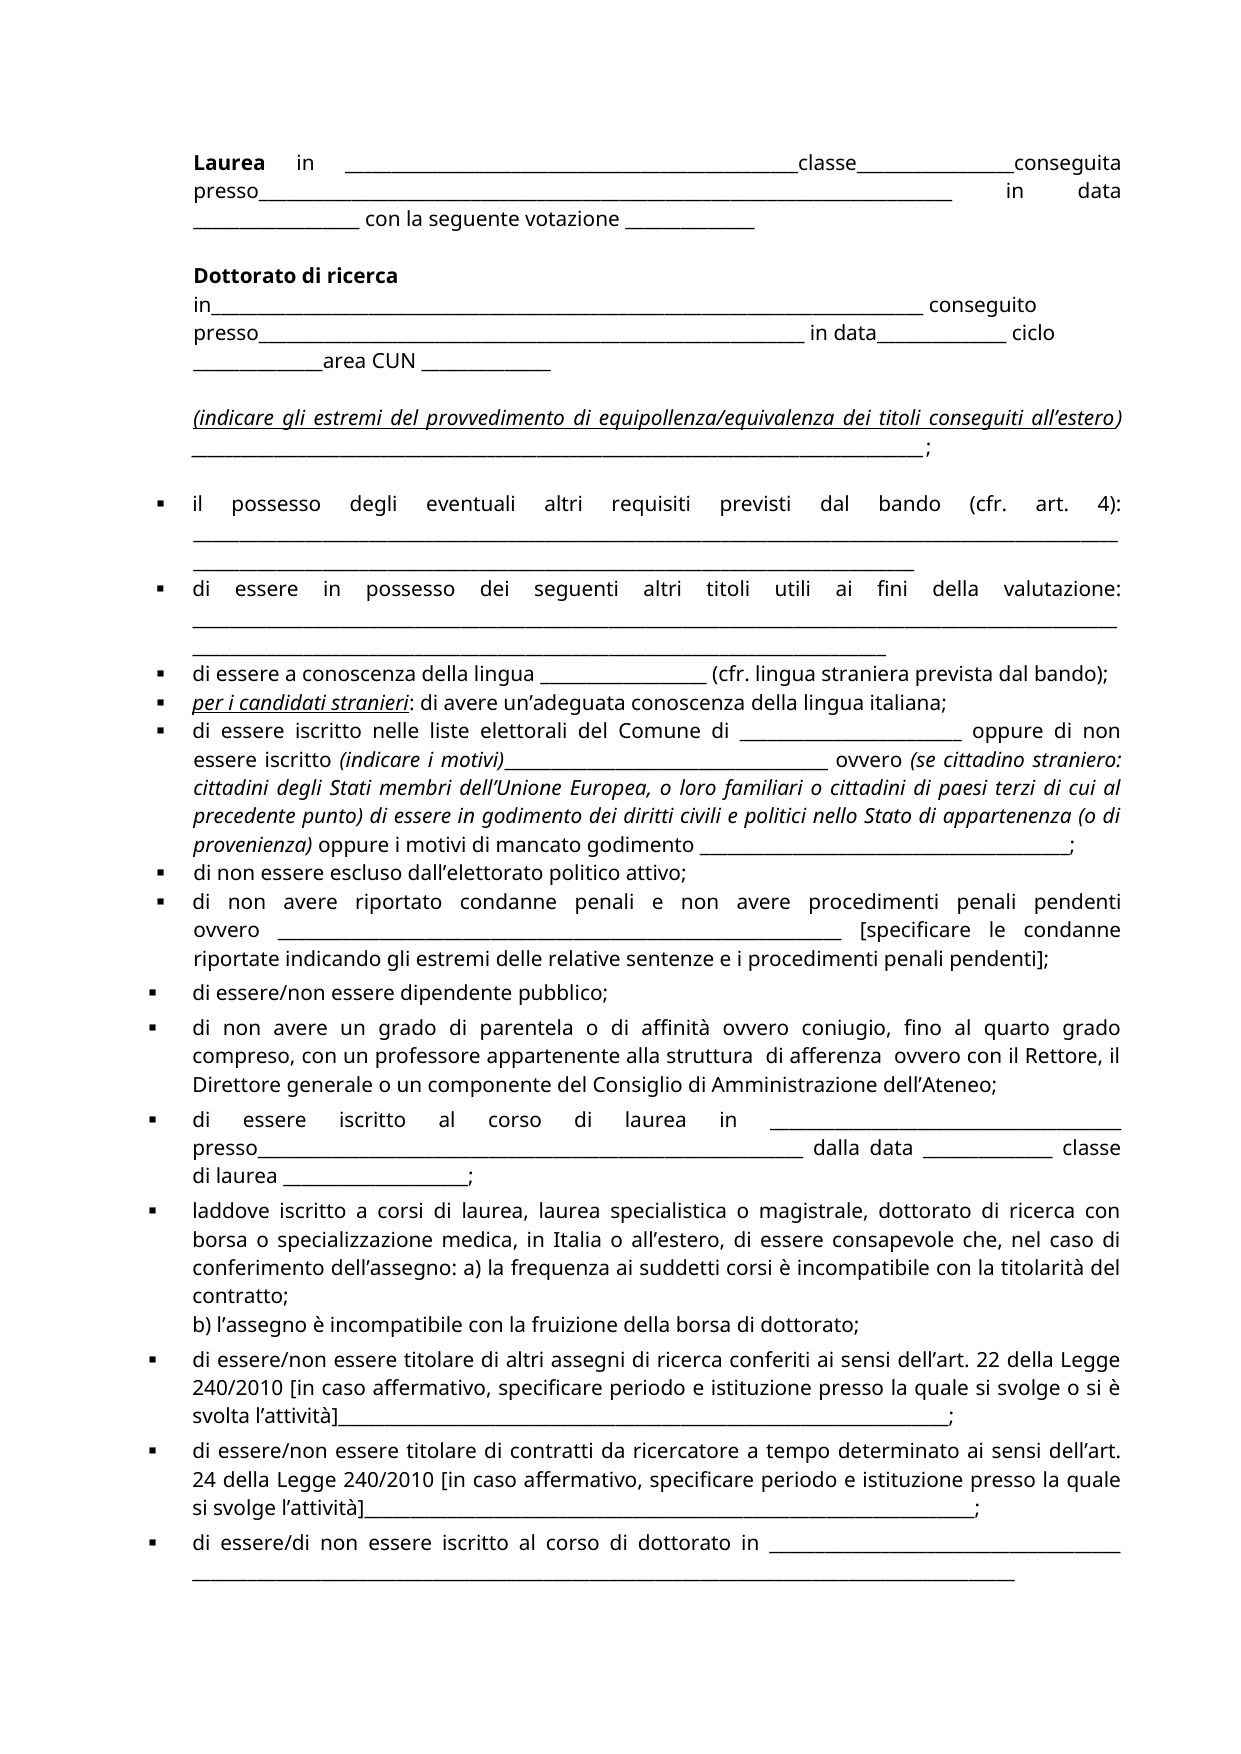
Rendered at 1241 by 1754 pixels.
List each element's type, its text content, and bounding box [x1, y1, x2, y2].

list il possesso degli eventuali altri requisiti previsti dal bando (cfr. art. 4): __________________________________________________________________________________________________________________________________________________________________________________ [156, 489, 1122, 574]
list di essere/non essere titolare di altri assegni di ricerca conferiti ai sensi dell’art. 22 della Legge 240/2010 [in caso affermativo, specificare periodo e istituzione presso la quale si svolge o si è svolta l’attività]__________________________________________________________________; [148, 1345, 1122, 1430]
list (indicare gli estremi del provvedimento di equipollenza/equivalenza dei titoli conseguiti all’estero) _________________________________________________________________________________________; [193, 403, 1122, 460]
list di non avere un grado di parentela o di affinità ovvero coniugio, fino al quarto grado compreso, con un professore appartenente alla struttura di afferenza ovvero con il Rettore, il Direttore generale o un componente del Consiglio di Amministrazione dell’Ateneo; [148, 1013, 1122, 1098]
list di essere iscritto al corso di laurea in ______________________________________ presso___________________________________________________________ dalla data ______________ classe di laurea ____________________; [148, 1105, 1122, 1190]
list Laurea in _________________________________________________classe_________________conseguita presso___________________________________________________________________________ in data __________________ con la seguente votazione ______________ [193, 148, 1122, 233]
list di non essere escluso dall’elettorato politico attivo; [156, 858, 1122, 887]
list di essere a conoscenza della lingua __________________ (cfr. lingua straniera prevista dal bando); [156, 659, 1122, 688]
list di essere in possesso dei seguenti altri titoli utili ai fini della valutazione: _______________________________________________________________________________________________________________________________________________________________________________ [155, 574, 1122, 659]
list Dottorato di ricerca in_____________________________________________________________________________ conseguito presso___________________________________________________________ in data______________ ciclo ______________area CUN ______________ [193, 261, 1122, 375]
list per i candidati stranieri: di avere un’adeguata conoscenza della lingua italiana; [156, 688, 1122, 716]
list laddove iscritto a corsi di laurea, laurea specialistica o magistrale, dottorato di ricerca con borsa o specializzazione medica, in Italia o all’estero, di essere consapevole che, nel caso di conferimento dell’assegno: a) la frequenza ai suddetti corsi è incompatibile con la titolarità del contratto; [148, 1196, 1122, 1310]
list di essere/non essere titolare di contratti da ricercatore a tempo determinato ai sensi dell’art. 24 della Legge 240/2010 [in caso affermativo, specificare periodo e istituzione presso la quale si svolge l’attività]__________________________________________________________________; [148, 1436, 1122, 1522]
list di essere/non essere dipendente pubblico; [148, 978, 1122, 1007]
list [148, 1528, 1122, 1585]
list di essere iscritto nelle liste elettorali del Comune di ________________________ oppure di non essere iscritto (indicare i motivi)___________________________________ ovvero (se cittadino straniero: cittadini degli Stati membri dell’Unione Europea, o loro familiari o cittadini di paesi terzi di cui al precedente punto) di essere in godimento dei diritti civili e politici nello Stato di appartenenza (o di provenienza) oppure i motivi di mancato godimento ________________________________________; [156, 716, 1122, 858]
list di non avere riportato condanne penali e non avere procedimenti penali pendenti ovvero _____________________________________________________________ [specificare le condanne riportate indicando gli estremi delle relative sentenze e i procedimenti penali pendenti]; [156, 887, 1122, 972]
text b) l’assegno è incompatibile con la fruizione della borsa di dottorato; [192, 1310, 1122, 1338]
